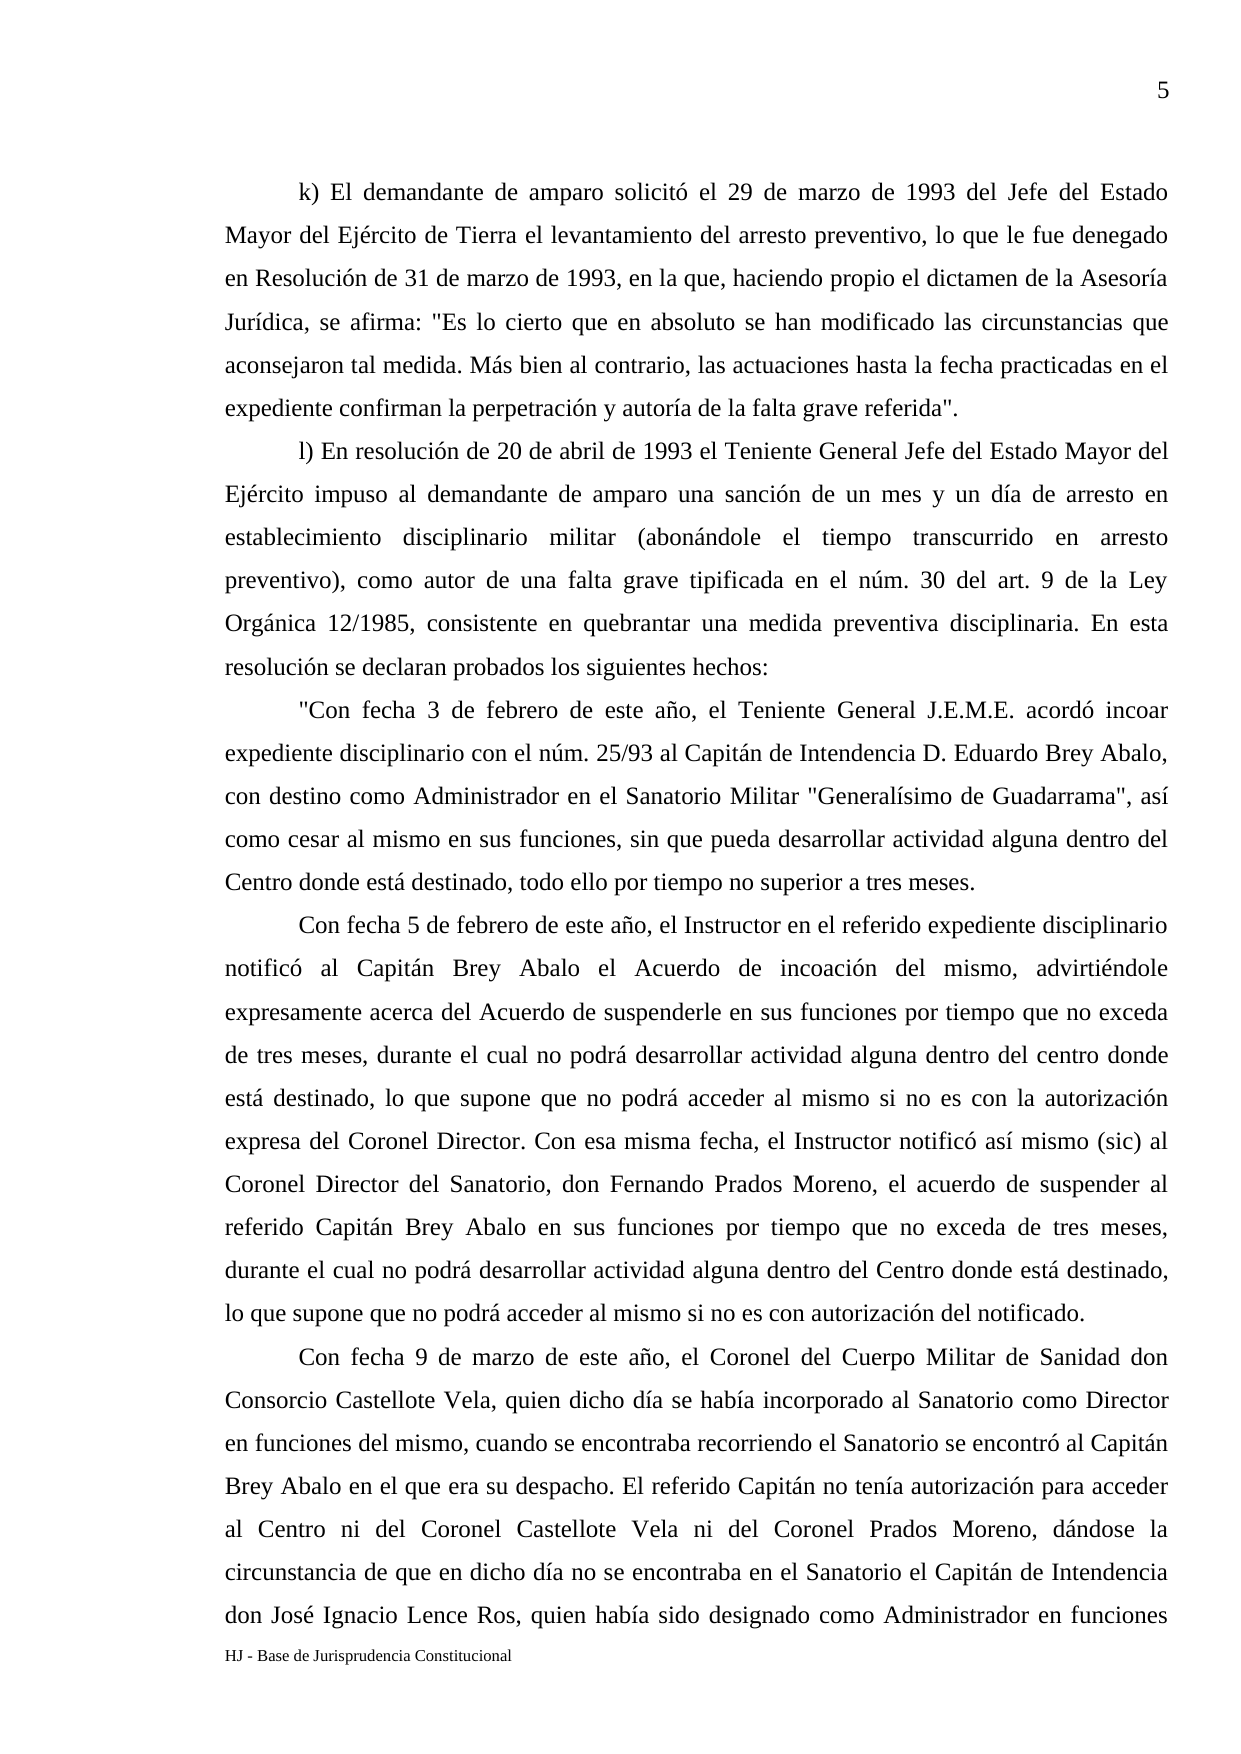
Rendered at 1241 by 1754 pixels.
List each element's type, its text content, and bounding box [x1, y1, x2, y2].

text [224, 1342, 1169, 1629]
text "Con fecha 3 de febrero de este año, el Teniente General J.E.M.E. acordó incoar expediente disciplinario con el núm. 25/93 al Capitán de Intendencia D. Eduardo Brey Abalo, con destino como Administrador en el Sanatorio Militar "Generalísimo de Guadarrama", así como cesar al mismo en sus funciones, sin que pueda desarrollar actividad alguna dentro del Centro donde está destinado, todo ello por tiempo no superior a tres meses. [224, 695, 1169, 896]
text k) El demandante de amparo solicitó el 29 de marzo de 1993 del Jefe del Estado Mayor del Ejército de Tierra el levantamiento del arresto preventivo, lo que le fue denegado en Resolución de 31 de marzo de 1993, en la que, haciendo propio el dictamen de la Asesoría Jurídica, se afirma: "Es lo cierto que en absoluto se han modificado las circunstancias que aconsejaron tal medida. Más bien al contrario, las actuaciones hasta la fecha practicadas en el expediente confirman la perpetración y autoría de la falta grave referida". [224, 177, 1169, 422]
text Con fecha 5 de febrero de este año, el Instructor en el referido expediente disciplinario notificó al Capitán Brey Abalo el Acuerdo de incoación del mismo, advirtiéndole expresamente acerca del Acuerdo de suspenderle en sus funciones por tiempo que no exceda de tres meses, durante el cual no podrá desarrollar actividad alguna dentro del centro donde está destinado, lo que supone que no podrá acceder al mismo si no es con la autorización expresa del Coronel Director. Con esa misma fecha, el Instructor notificó así mismo (sic) al Coronel Director del Sanatorio, don Fernando Prados Moreno, el acuerdo de suspender al referido Capitán Brey Abalo en sus funciones por tiempo que no exceda de tres meses, durante el cual no podrá desarrollar actividad alguna dentro del Centro donde está destinado, lo que supone que no podrá acceder al mismo si no es con autorización del notificado. [224, 910, 1169, 1327]
text l) En resolución de 20 de abril de 1993 el Teniente General Jefe del Estado Mayor del Ejército impuso al demandante de amparo una sanción de un mes y un día de arresto en establecimiento disciplinario militar (abonándole el tiempo transcurrido en arresto preventivo), como autor de una falta grave tipificada en el núm. 30 del art. 9 de la Ley Orgánica 12/1985, consistente en quebrantar una medida preventiva disciplinaria. En esta resolución se declaran probados los siguientes hechos: [224, 436, 1169, 680]
